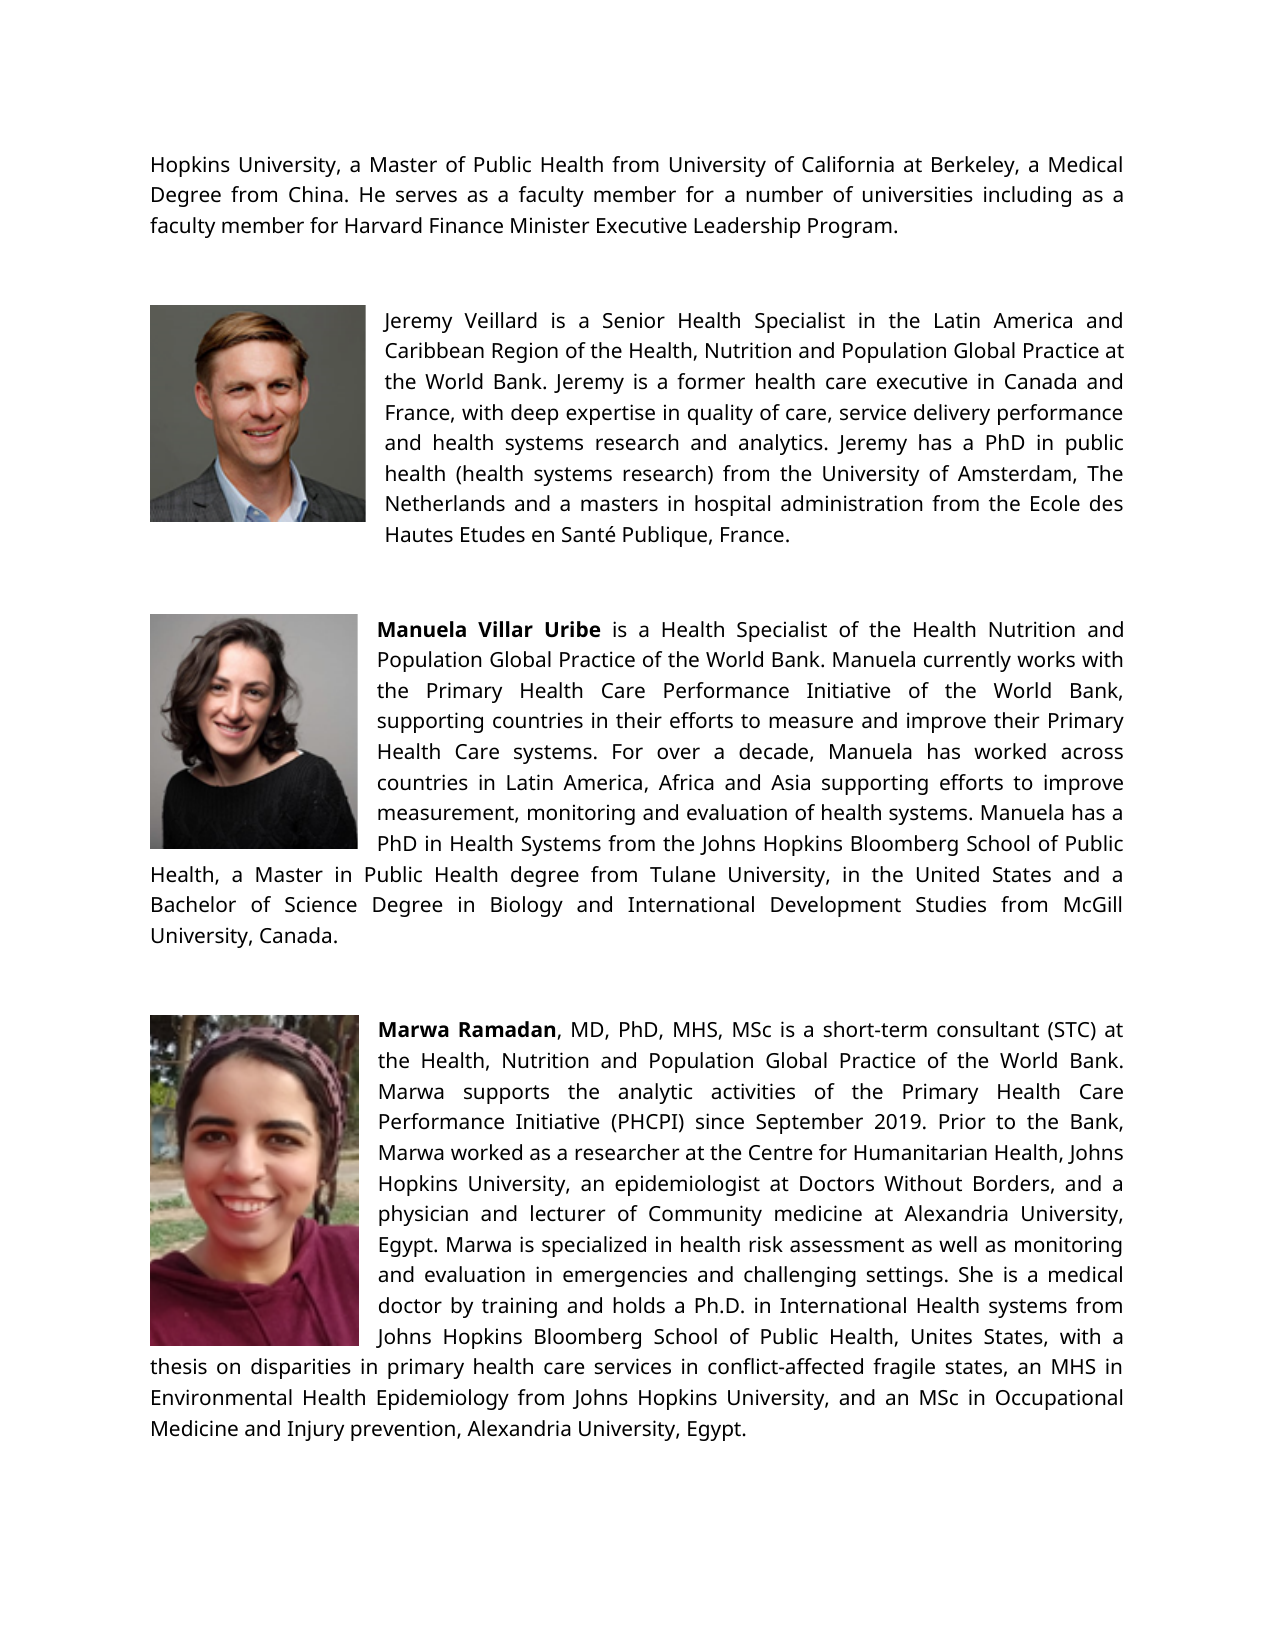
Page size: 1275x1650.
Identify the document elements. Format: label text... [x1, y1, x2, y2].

picture [150, 305, 366, 522]
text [150, 150, 1125, 240]
picture [150, 1015, 359, 1346]
picture [150, 614, 358, 849]
text Jeremy Veillard is a Senior Health Specialist in the Latin America and Caribbean Region of the Health, Nutrition and Population Global Practice at the World Bank. Jeremy is a former health care executive in Canada and France, with deep expertise in quality of care, service delivery performance and health systems research and analytics. Jeremy has a PhD in public health (health systems research) from the University of Amsterdam, The Netherlands and a masters in hospital administration from the Ecole des Hautes Etudes en Santé Publique, France. [150, 306, 1125, 549]
text Marwa Ramadan, MD, PhD, MHS, MSc is a short-term consultant (STC) at the Health, Nutrition and Population Global Practice of the World Bank. Marwa supports the analytic activities of the Primary Health Care Performance Initiative (PHCPI) since September 2019. Prior to the Bank, Marwa worked as a researcher at the Centre for Humanitarian Health, Johns Hopkins University, an epidemiologist at Doctors Without Borders, and a physician and lecturer of Community medicine at Alexandria University, Egypt. Marwa is specialized in health risk assessment as well as monitoring and evaluation in emergencies and challenging settings. She is a medical doctor by training and holds a Ph.D. in International Health systems from Johns Hopkins Bloomberg School of Public Health, Unites States, with a thesis on disparities in primary health care services in conflict-affected fragile states, an MHS in Environmental Health Epidemiology from Johns Hopkins University, and an MSc in Occupational Medicine and Injury prevention, Alexandria University, Egypt. [150, 1016, 1125, 1442]
text Manuela Villar Uribe is a Health Specialist of the Health Nutrition and Population Global Practice of the World Bank. Manuela currently works with the Primary Health Care Performance Initiative of the World Bank, supporting countries in their efforts to measure and improve their Primary Health Care systems. For over a decade, Manuela has worked across countries in Latin America, Africa and Asia supporting efforts to improve measurement, monitoring and evaluation of health systems. Manuela has a PhD in Health Systems from the Johns Hopkins Bloomberg School of Public Health, a Master in Public Health degree from Tulane University, in the United States and a Bachelor of Science Degree in Biology and International Development Studies from McGill University, Canada. [150, 615, 1125, 949]
